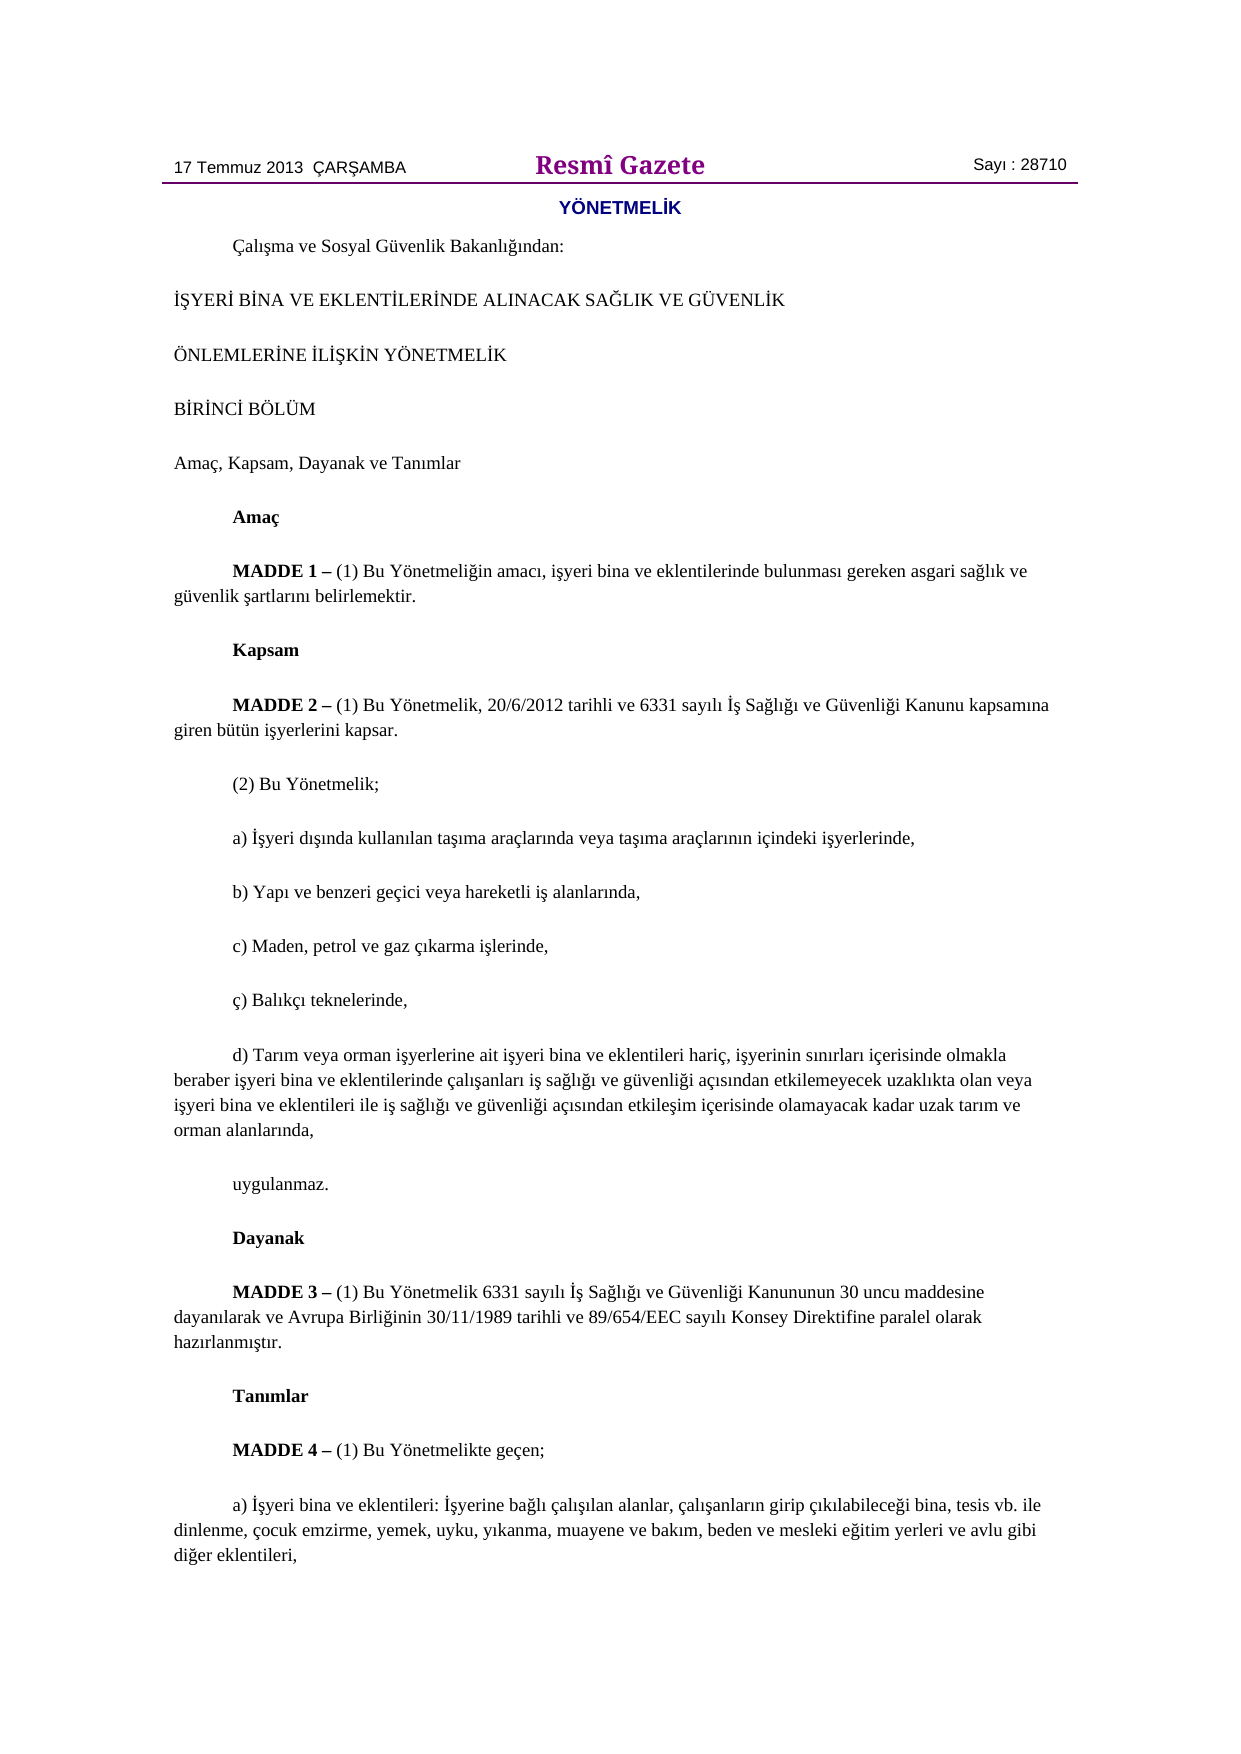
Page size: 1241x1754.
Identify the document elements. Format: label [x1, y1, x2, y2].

table_header [146, 148, 1094, 1594]
